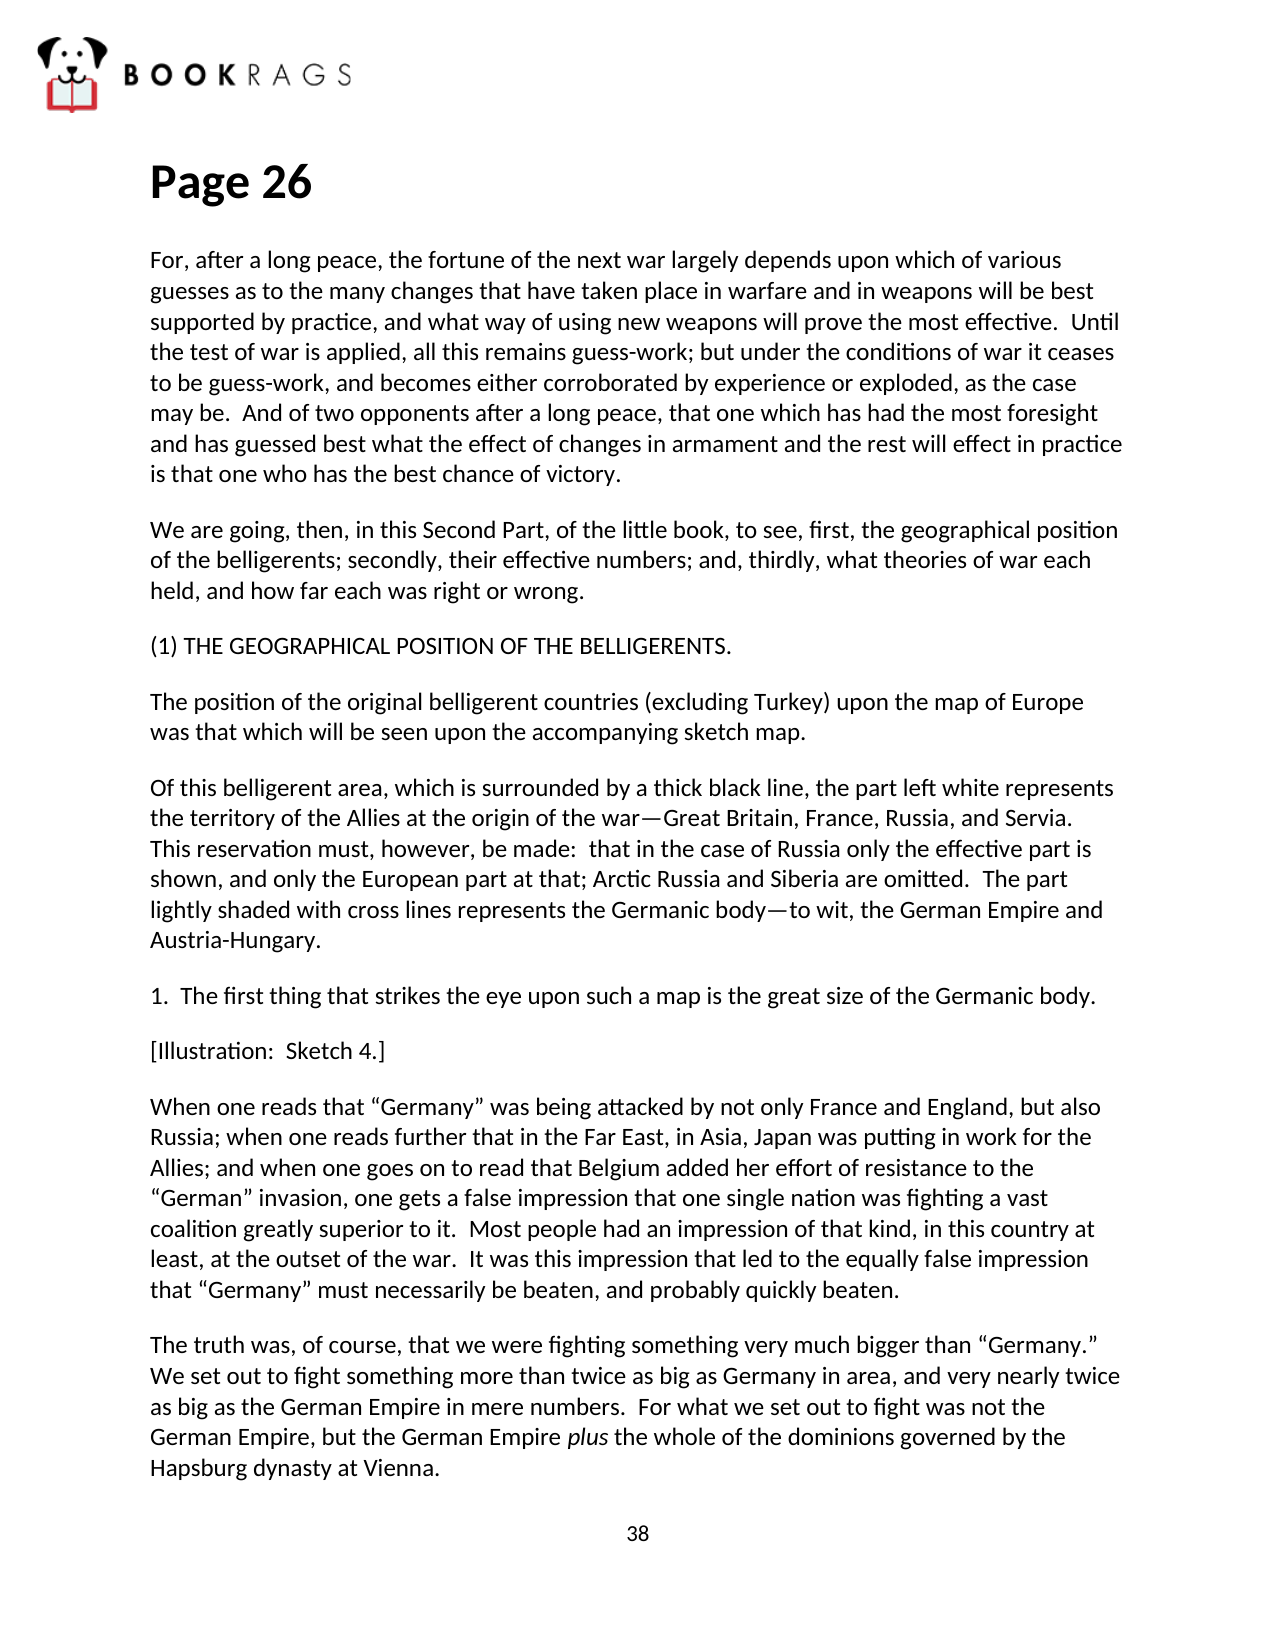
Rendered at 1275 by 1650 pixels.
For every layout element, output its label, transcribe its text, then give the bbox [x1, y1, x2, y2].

text We are going, then, in this Second Part, of the little book, to see, first, the geographical position of the belligerents; secondly, their effective numbers; and, thirdly, what theories of war each held, and how far each was right or wrong. [150, 514, 1125, 605]
text The truth was, of course, that we were fighting something very much bigger than “Germany.” We set out to fight something more than twice as big as Germany in area, and very nearly twice as big as the German Empire in mere numbers. For what we set out to fight was not the German Empire, but the German Empire plus the whole of the dominions governed by the Hapsburg dynasty at Vienna. [150, 1330, 1125, 1482]
text For, after a long peace, the fortune of the next war largely depends upon which of various guesses as to the many changes that have taken place in warfare and in weapons will be best supported by practice, and what way of using new weapons will prove the most effective. Until the test of war is applied, all this remains guess-work; but under the conditions of war it ceases to be guess-work, and becomes either corroborated by experience or exploded, as the case may be. And of two opponents after a long peace, that one which has had the most foresight and has guessed best what the effect of changes in armament and the rest will effect in practice is that one who has the best chance of victory. [150, 244, 1125, 489]
text When one reads that “Germany” was being attacked by not only France and England, but also Russia; when one reads further that in the Far East, in Asia, Japan was putting in work for the Allies; and when one goes on to read that Belgium added her effort of resistance to the “German” invasion, one gets a false impression that one single nation was fighting a vast coalition greatly superior to it. Most people had an impression of that kind, in this country at least, at the outset of the war. It was this impression that led to the equally false impression that “Germany” must necessarily be beaten, and probably quickly beaten. [150, 1091, 1125, 1305]
text Of this belligerent area, which is surrounded by a thick black line, the part left white represents the territory of the Allies at the origin of the war—­Great Britain, France, Russia, and Servia. This reservation must, however, be made: that in the case of Russia only the effective part is shown, and only the European part at that; Arctic Russia and Siberia are omitted. The part lightly shaded with cross lines represents the Germanic body—­to wit, the German Empire and Austria-Hungary. [150, 772, 1125, 955]
text The position of the original belligerent countries (excluding Turkey) upon the map of Europe was that which will be seen upon the accompanying sketch map. [150, 686, 1125, 747]
text 1. The first thing that strikes the eye upon such a map is the great size of the Germanic body. [150, 980, 1125, 1011]
text (1) THE GEOGRAPHICAL POSITION OF THE BELLIGERENTS. [150, 630, 1125, 661]
picture [37, 37, 351, 113]
text [Illustration: Sketch 4.] [150, 1036, 1125, 1066]
text Page 26 [150, 150, 1125, 211]
